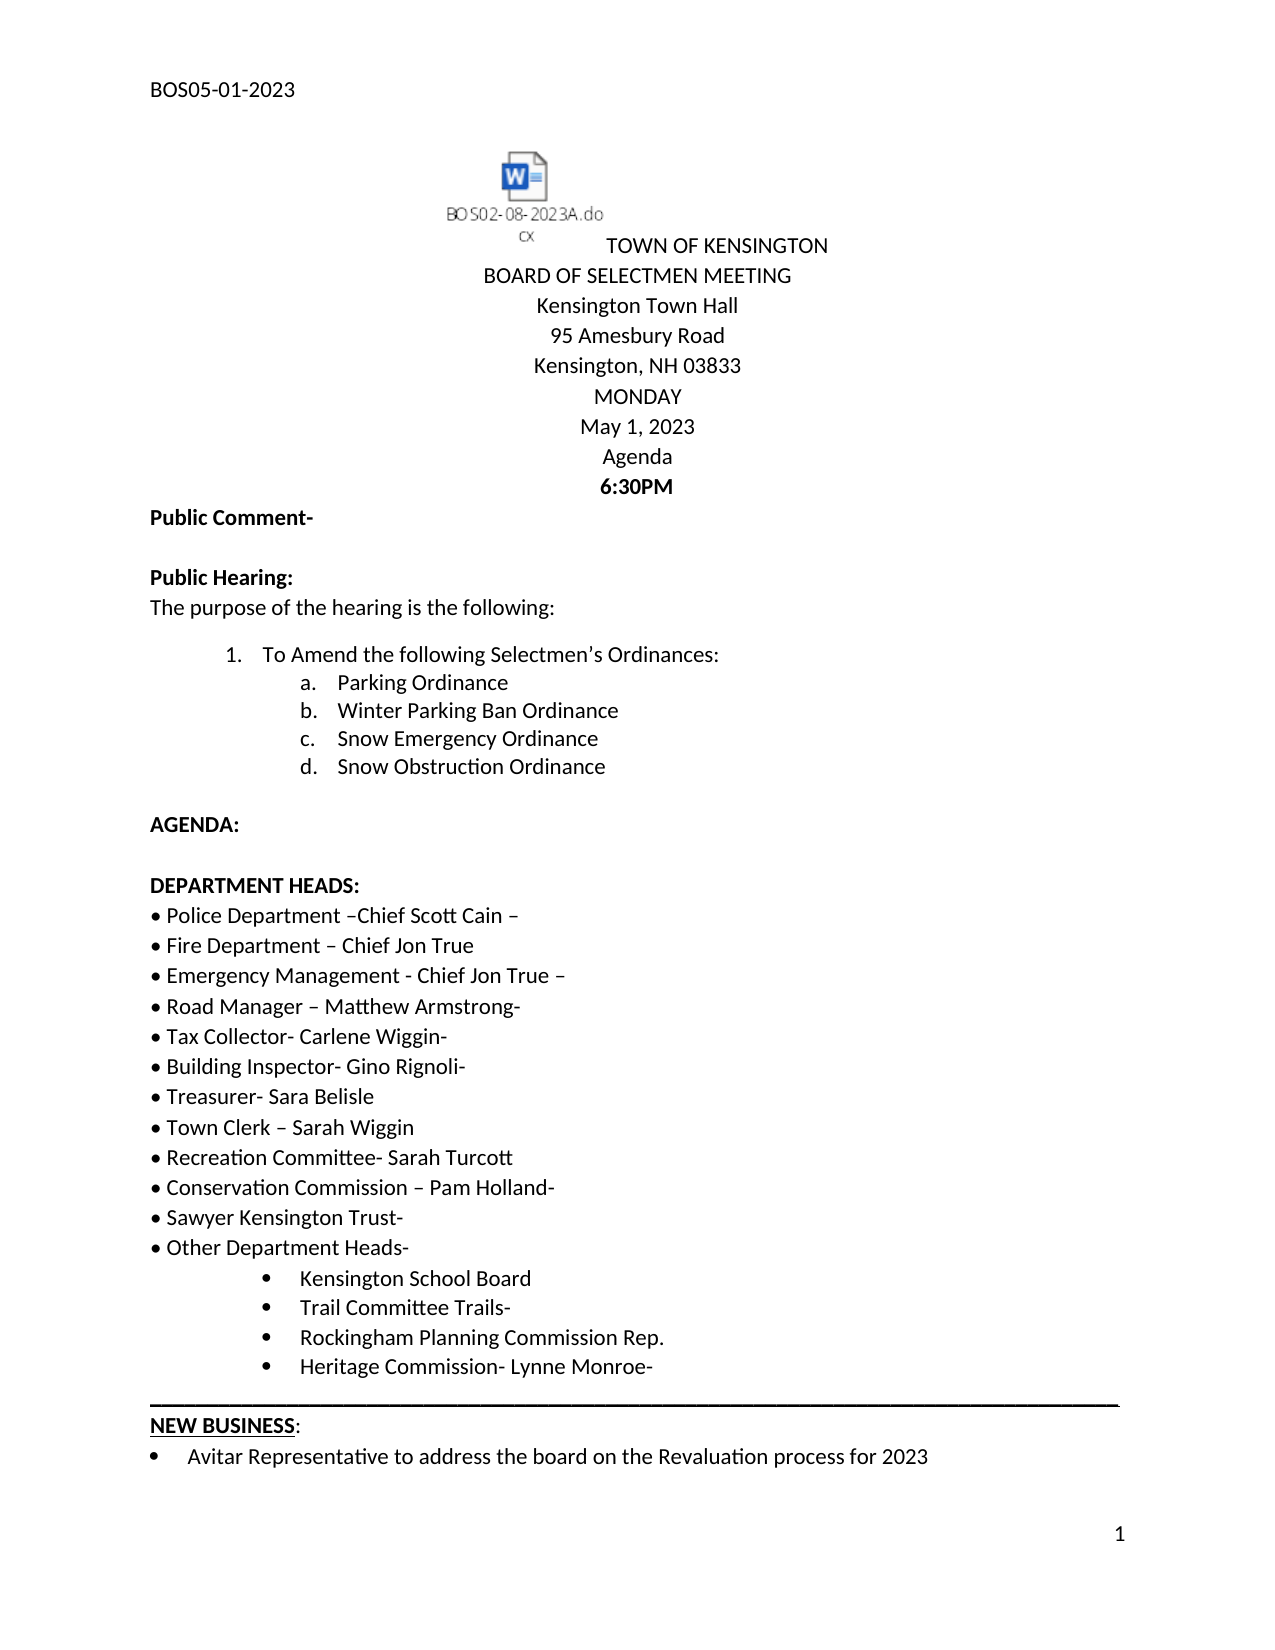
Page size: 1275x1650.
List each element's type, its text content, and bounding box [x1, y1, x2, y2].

list Heritage Commission- Lynne Monroe- [262, 1352, 1125, 1380]
text The purpose of the hearing is the following: [150, 593, 1125, 621]
text Kensington Town Hall [150, 291, 1125, 319]
text AGENDA: [150, 811, 1125, 838]
text TOWN OF KENSINGTON [150, 150, 1125, 259]
text • Fire Department – Chief Jon True [150, 931, 1125, 959]
text BOARD OF SELECTMEN MEETING [150, 261, 1125, 289]
list Avitar Representative to address the board on the Revaluation process for 2023 [150, 1442, 1125, 1470]
list Snow Obstruction Ordinance [300, 752, 1125, 780]
text 95 Amesbury Road [150, 321, 1125, 349]
text • Town Clerk – Sarah Wiggin [150, 1113, 1125, 1141]
text Public Comment- [150, 503, 1125, 531]
text • Sawyer Kensington Trust- [150, 1203, 1125, 1231]
text DEPARTMENT HEADS: [150, 871, 1125, 899]
text • Treasurer- Sara Belisle [150, 1082, 1125, 1110]
text Agenda [150, 442, 1125, 470]
list Snow Emergency Ordinance [300, 724, 1125, 752]
list Trail Committee Trails- [262, 1293, 1125, 1321]
text 6:30PM [150, 472, 1125, 501]
text • Police Department –Chief Scott Cain – [150, 901, 1125, 929]
list Parking Ordinance [300, 668, 1125, 696]
text • Conservation Commission – Pam Holland- [150, 1173, 1125, 1201]
text _____________________________________________________________________________________ [150, 1381, 1125, 1409]
text NEW BUSINESS: [150, 1412, 1125, 1440]
text • Other Department Heads- [150, 1233, 1125, 1261]
list Winter Parking Ban Ordinance [300, 696, 1125, 724]
list Rockingham Planning Commission Rep. [262, 1323, 1125, 1351]
list Kensington School Board [262, 1264, 1125, 1292]
text Public Hearing: [150, 563, 1125, 591]
text • Tax Collector- Carlene Wiggin- [150, 1022, 1125, 1050]
list To Amend the following Selectmen’s Ordinances: [225, 640, 1125, 668]
text • Recreation Committee- Sarah Turcott [150, 1143, 1125, 1171]
text • Road Manager – Matthew Armstrong- [150, 992, 1125, 1020]
text May 1, 2023 [150, 412, 1125, 440]
text MONDAY [150, 382, 1125, 410]
text • Building Inspector- Gino Rignoli- [150, 1052, 1125, 1080]
text Kensington, NH 03833 [150, 352, 1125, 380]
text • Emergency Management - Chief Jon True – [150, 962, 1125, 989]
